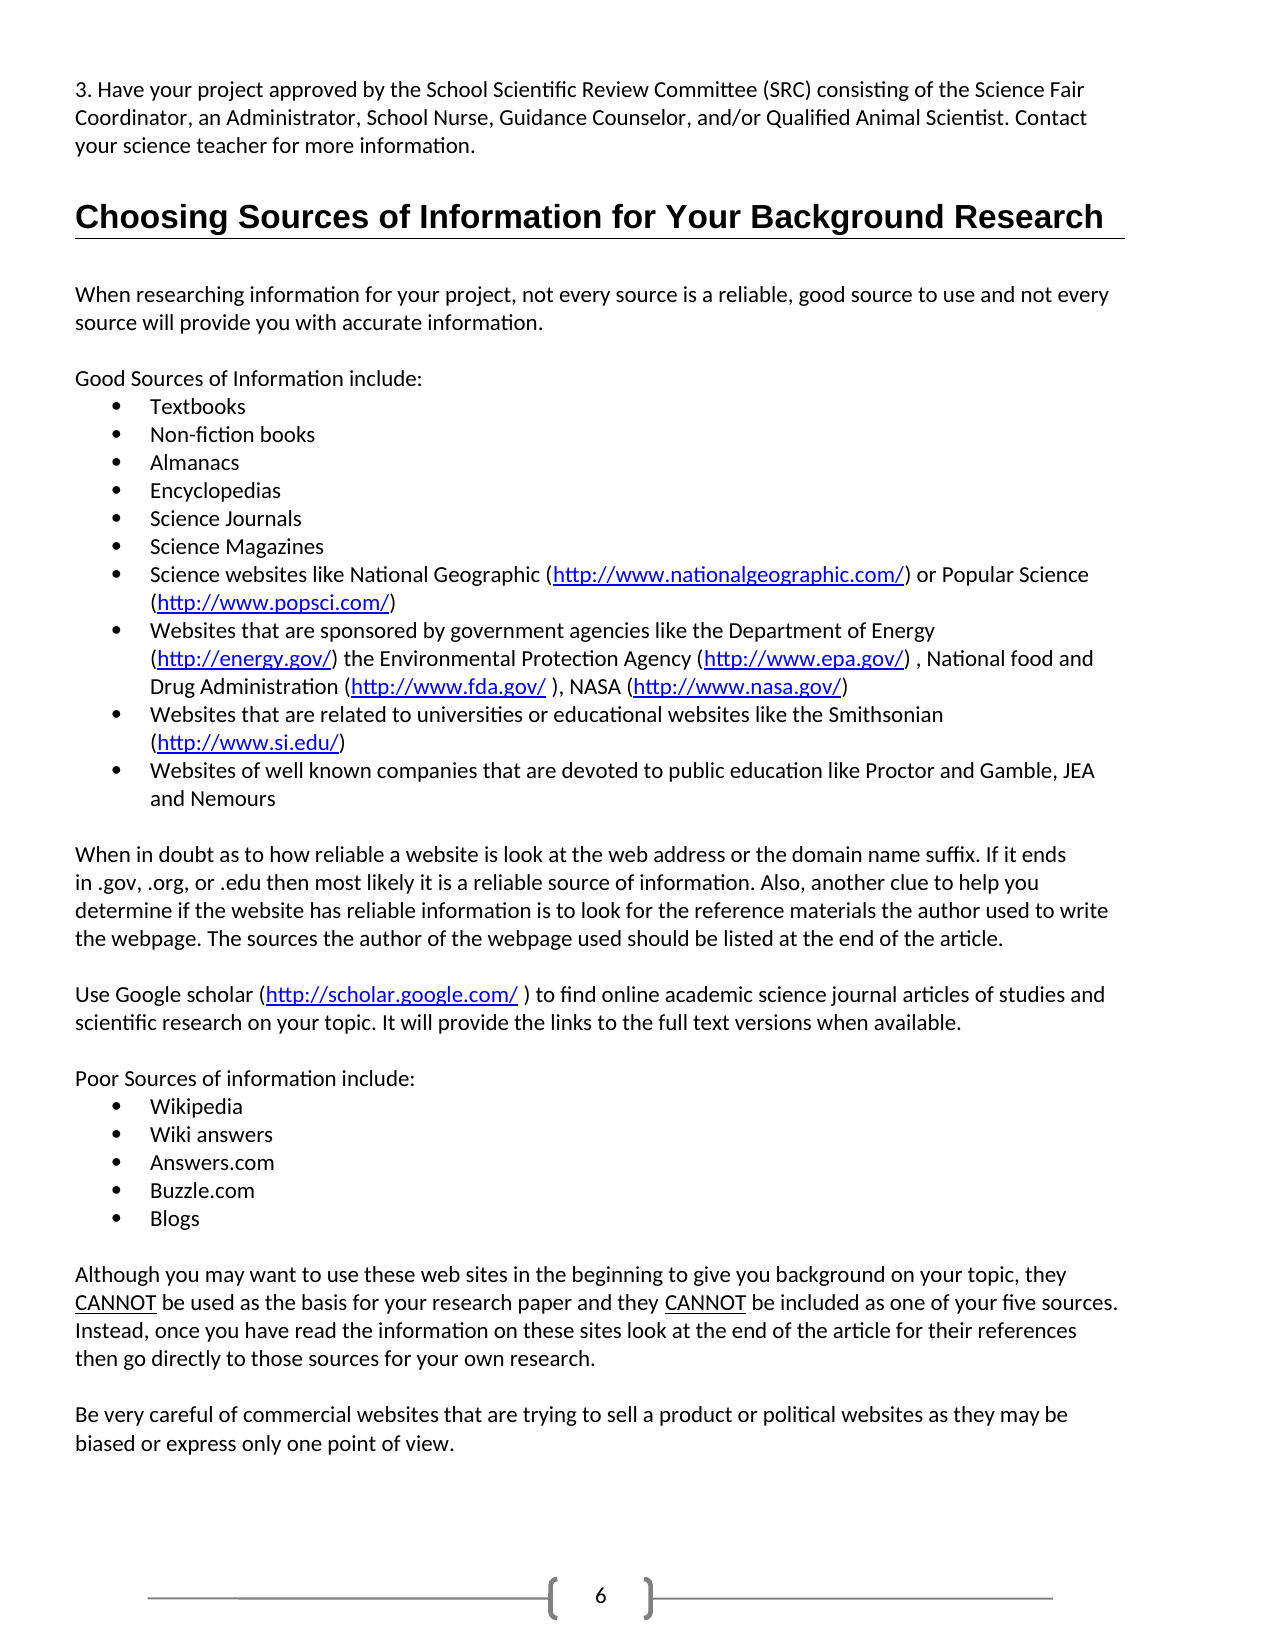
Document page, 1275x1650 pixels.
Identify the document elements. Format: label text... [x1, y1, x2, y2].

text 3. Have your project approved by the School Scientific Review Committee (SRC) consisting of the Science Fair Coordinator, an Administrator, School Nurse, Guidance Counselor, and/or Qualified Animal Scientist. Contact your science teacher for more information. [75, 75, 1125, 159]
list Science Journals [112, 504, 1125, 532]
list Encyclopedias [112, 476, 1125, 504]
list Non-fiction books [112, 420, 1125, 448]
text Be very careful of commercial websites that are trying to sell a product or political websites as they may be biased or express only one point of view. [75, 1401, 1125, 1457]
list Wikipedia [112, 1092, 1125, 1120]
list Answers.com [112, 1148, 1125, 1176]
text When researching information for your project, not every source is a reliable, good source to use and not every source will provide you with accurate information. [75, 280, 1125, 336]
text Although you may want to use these web sites in the beginning to give you background on your topic, they CANNOT be used as the basis for your research paper and they CANNOT be included as one of your five sources. Instead, once you have read the information on these sites look at the end of the article for their references then go directly to those sources for your own research. [75, 1261, 1125, 1373]
list Almanacs [112, 448, 1125, 476]
list Websites of well known companies that are devoted to public education like Proctor and Gamble, JEA and Nemours [112, 756, 1125, 812]
text Good Sources of Information include: [75, 364, 1125, 392]
text Use Google scholar (http://scholar.google.com/ ) to find online academic science journal articles of studies and scientific research on your topic. It will provide the links to the full text versions when available. [75, 980, 1125, 1036]
list Science websites like National Geographic (http://www.nationalgeographic.com/) or Popular Science (http://www.popsci.com/) [112, 560, 1125, 616]
list Wiki answers [112, 1120, 1125, 1148]
list Buzzle.com [112, 1176, 1125, 1204]
text Choosing Sources of Information for Your Background Research [75, 197, 1125, 238]
list Science Magazines [112, 532, 1125, 560]
text When in doubt as to how reliable a website is look at the web address or the domain name suffix. If it ends in .gov, .org, or .edu then most likely it is a reliable source of information. Also, another clue to help you determine if the website has reliable information is to look for the reference materials the author used to write the webpage. The sources the author of the webpage used should be listed at the end of the article. [75, 840, 1125, 952]
list Websites that are related to universities or educational websites like the Smithsonian (http://www.si.edu/) [112, 700, 1125, 756]
list Blogs [112, 1204, 1125, 1232]
list Websites that are sponsored by government agencies like the Department of Energy (http://energy.gov/) the Environmental Protection Agency (http://www.epa.gov/) , National food and Drug Administration (http://www.fda.gov/ ), NASA (http://www.nasa.gov/) [112, 616, 1125, 700]
list Textbooks [112, 392, 1125, 420]
text Poor Sources of information include: [75, 1064, 1125, 1092]
